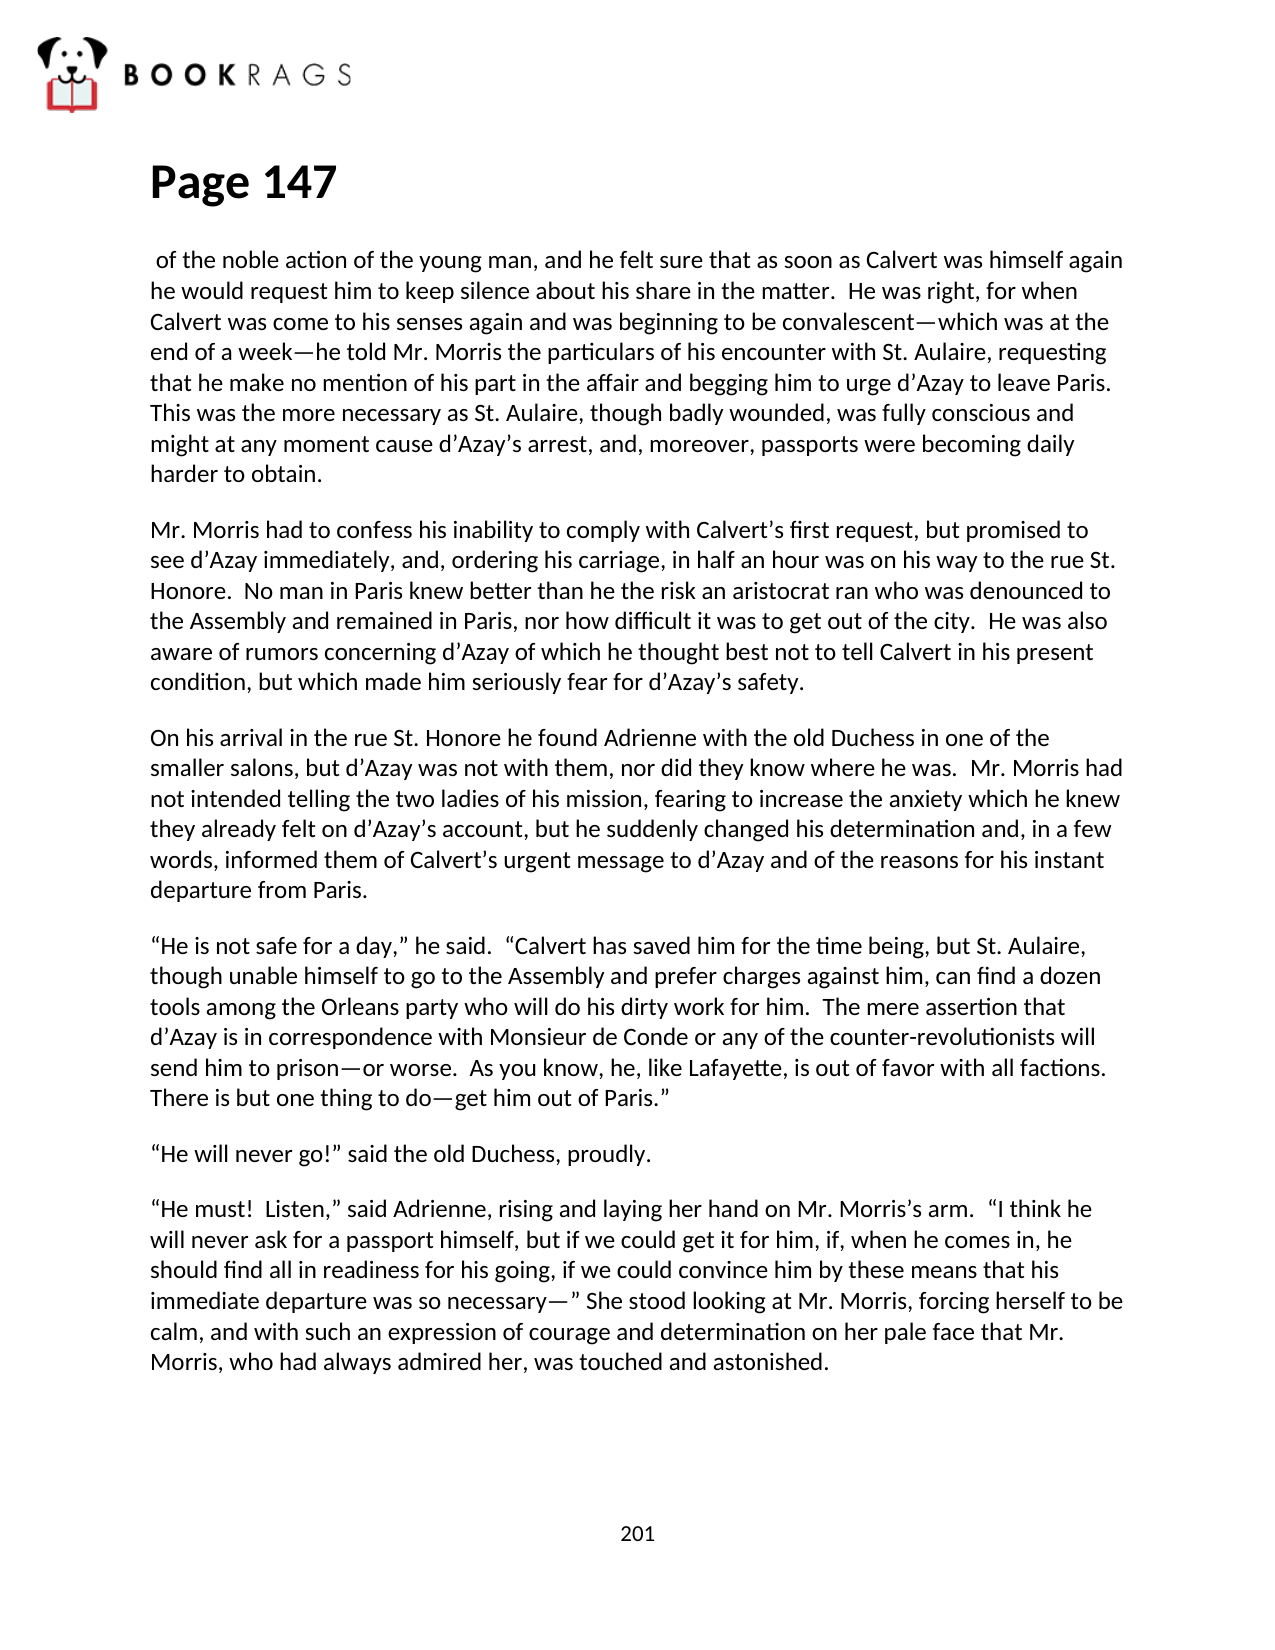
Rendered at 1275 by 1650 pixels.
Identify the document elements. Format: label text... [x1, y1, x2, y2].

text “He must! Listen,” said Adrienne, rising and laying her hand on Mr. Morris’s arm. “I think he will never ask for a passport himself, but if we could get it for him, if, when he comes in, he should find all in readiness for his going, if we could convince him by these means that his immediate departure was so necessary—­” She stood looking at Mr. Morris, forcing herself to be calm, and with such an expression of courage and determination on her pale face that Mr. Morris, who had always admired her, was touched and astonished. [150, 1194, 1125, 1377]
text Page 147 [150, 150, 1125, 211]
text “He will never go!” said the old Duchess, proudly. [150, 1138, 1125, 1169]
text On his arrival in the rue St. Honore he found Adrienne with the old Duchess in one of the smaller salons, but d’Azay was not with them, nor did they know where he was. Mr. Morris had not intended telling the two ladies of his mission, fearing to increase the anxiety which he knew they already felt on d’Azay’s account, but he suddenly changed his determination and, in a few words, informed them of Calvert’s urgent message to d’Azay and of the reasons for his instant departure from Paris. [150, 722, 1125, 905]
text “He is not safe for a day,” he said. “Calvert has saved him for the time being, but St. Aulaire, though unable himself to go to the Assembly and prefer charges against him, can find a dozen tools among the Orleans party who will do his dirty work for him. The mere assertion that d’Azay is in correspondence with Monsieur de Conde or any of the counter-revolutionists will send him to prison—­or worse. As you know, he, like Lafayette, is out of favor with all factions. There is but one thing to do—­get him out of Paris.” [150, 930, 1125, 1113]
text Mr. Morris had to confess his inability to comply with Calvert’s first request, but promised to see d’Azay immediately, and, ordering his carriage, in half an hour was on his way to the rue St. Honore. No man in Paris knew better than he the risk an aristocrat ran who was denounced to the Assembly and remained in Paris, nor how difficult it was to get out of the city. He was also aware of rumors concerning d’Azay of which he thought best not to tell Calvert in his present condition, but which made him seriously fear for d’Azay’s safety. [150, 514, 1125, 697]
picture [37, 37, 351, 113]
text of the noble action of the young man, and he felt sure that as soon as Calvert was himself again he would request him to keep silence about his share in the matter. He was right, for when Calvert was come to his senses again and was beginning to be convalescent—­which was at the end of a week—­he told Mr. Morris the particulars of his encounter with St. Aulaire, requesting that he make no mention of his part in the affair and begging him to urge d’Azay to leave Paris. This was the more necessary as St. Aulaire, though badly wounded, was fully conscious and might at any moment cause d’Azay’s arrest, and, moreover, passports were becoming daily harder to obtain. [150, 244, 1125, 489]
